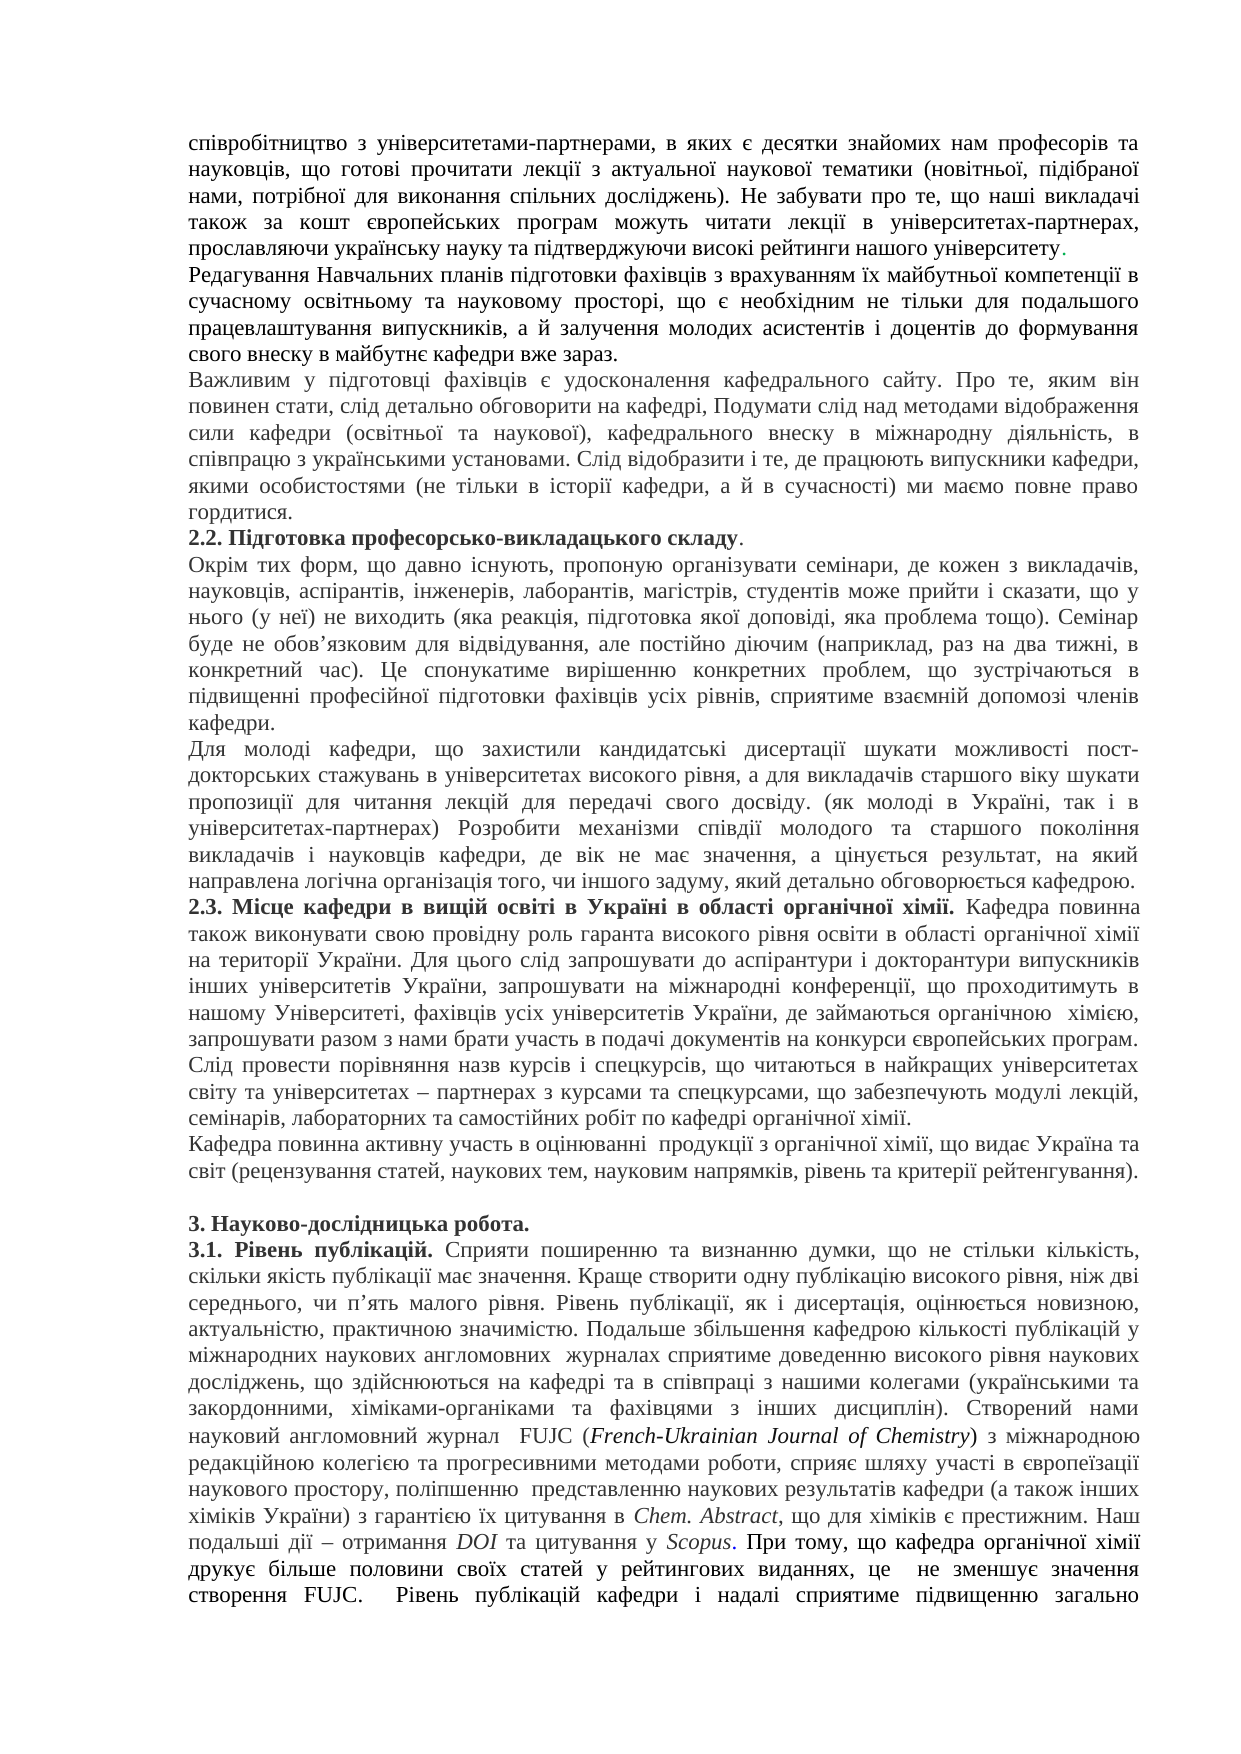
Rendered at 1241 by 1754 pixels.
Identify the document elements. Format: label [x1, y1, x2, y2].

table_cell [177, 118, 1152, 1618]
